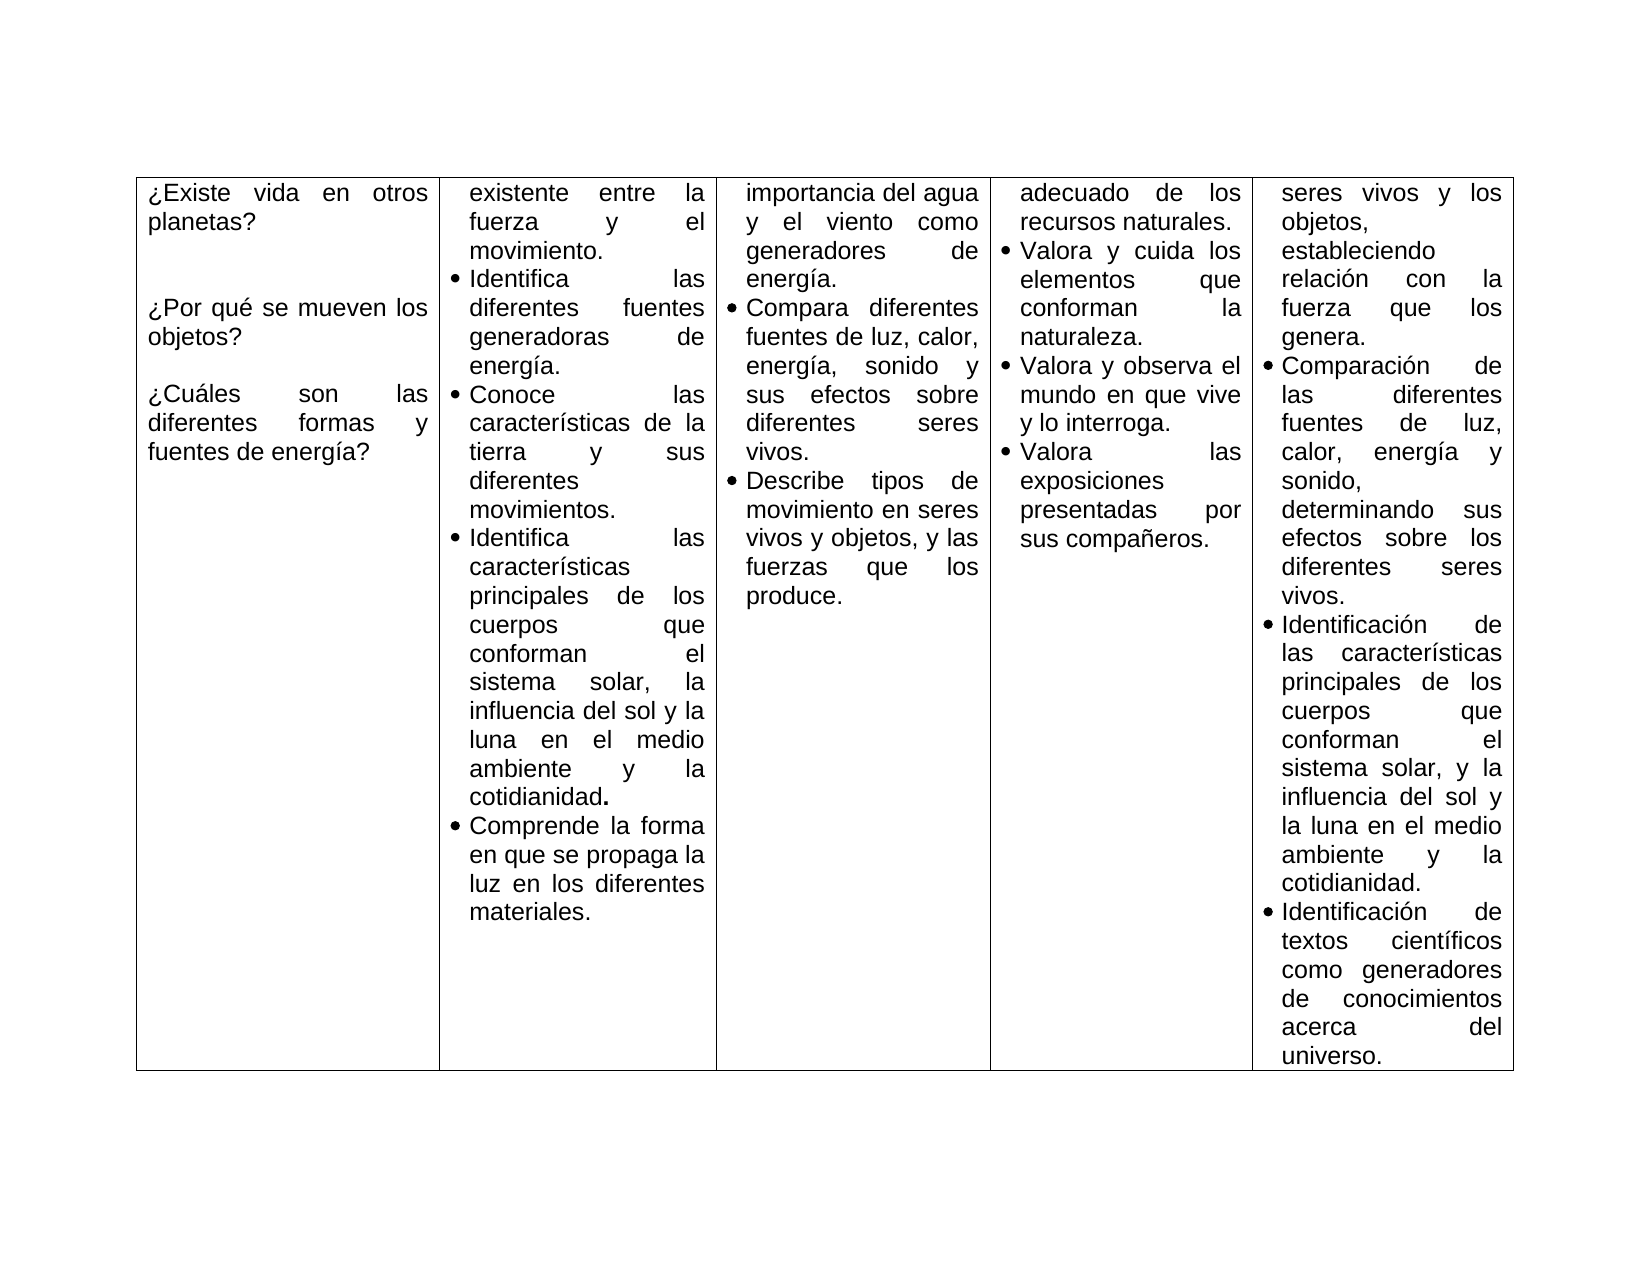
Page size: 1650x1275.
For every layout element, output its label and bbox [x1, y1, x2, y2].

table_cell [991, 178, 1252, 1070]
table_cell [717, 178, 990, 1070]
table_cell [440, 178, 716, 1070]
